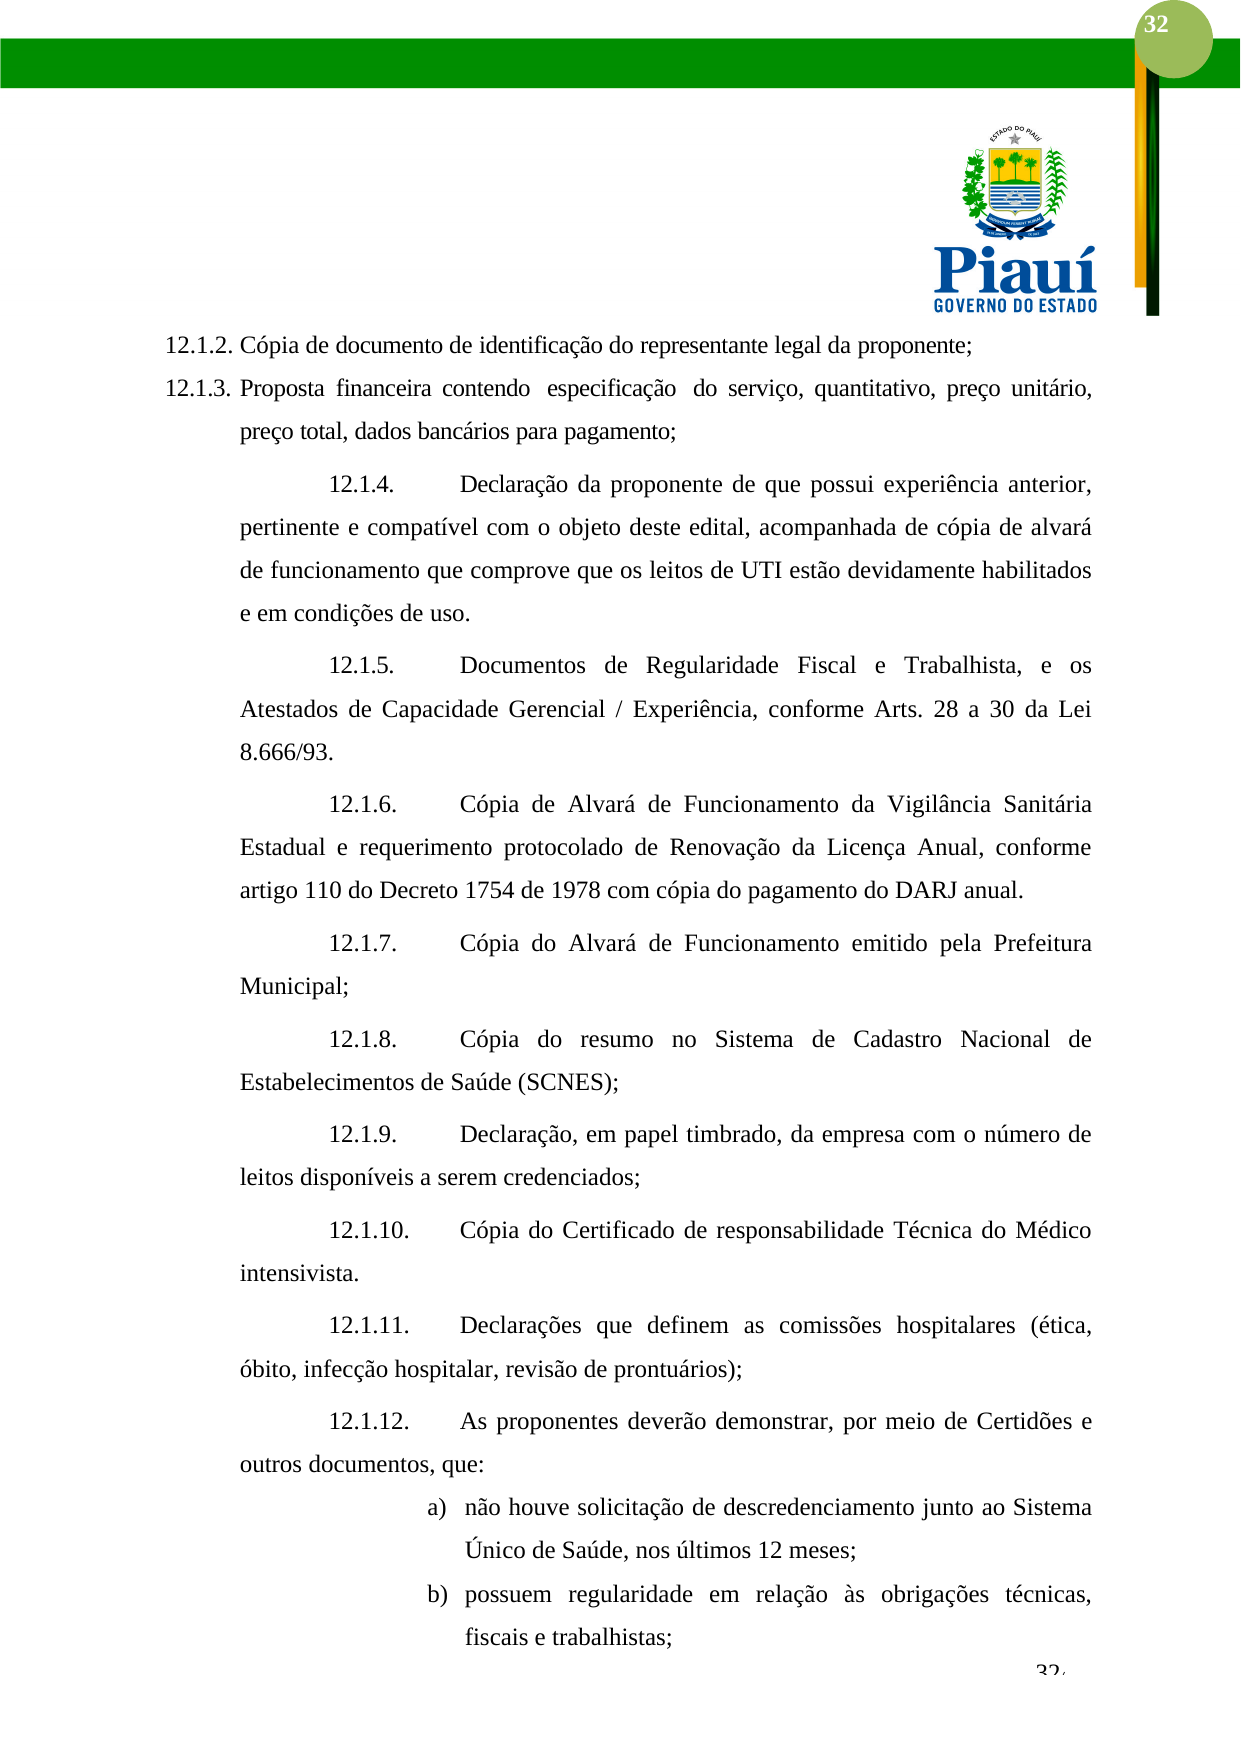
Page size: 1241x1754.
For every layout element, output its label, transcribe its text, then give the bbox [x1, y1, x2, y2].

list Declaração da proponente de que possui experiência anterior, pertinente e compatível com o objeto deste edital, acompanhada de cópia de alvará de funcionamento que comprove que os leitos de UTI estão devidamente habilitados e em condições de uso. [239, 469, 1093, 627]
list Cópia de documento de identificação do representante legal da proponente; [164, 202, 1093, 359]
list As proponentes deverão demonstrar, por meio de Certidões e outros documentos, que: [239, 1406, 1093, 1478]
list Documentos de Regularidade Fiscal e Trabalhista, e os Atestados de Capacidade Gerencial / Experiência, conforme Arts. 28 a 30 da Lei 8.666/93. [239, 651, 1093, 766]
list Cópia do resumo no Sistema de Cadastro Nacional de Estabelecimentos de Saúde (SCNES); [239, 1024, 1093, 1096]
picture [0, 35, 1241, 316]
list Proposta financeira contendo especificação do serviço, quantitativo, preço unitário, preço total, dados bancários para pagamento; [164, 373, 1093, 445]
list Cópia do Certificado de responsabilidade Técnica do Médico intensivista. [239, 1215, 1093, 1287]
list Cópia de Alvará de Funcionamento da Vigilância Sanitária Estadual e requerimento protocolado de Renovação da Licença Anual, conforme artigo 110 do Decreto 1754 de 1978 com cópia do pagamento do DARJ anual. [239, 789, 1093, 904]
list Declarações que definem as comissões hospitalares (ética, óbito, infecção hospitalar, revisão de prontuários); [239, 1311, 1093, 1382]
list não houve solicitação de descredenciamento junto ao Sistema Único de Saúde, nos últimos 12 meses; [427, 1492, 1093, 1564]
list possuem regularidade em relação às obrigações técnicas, fiscais e trabalhistas; [427, 1579, 1093, 1651]
list Cópia do Alvará de Funcionamento emitido pela Prefeitura Municipal; [239, 928, 1093, 1000]
list Declaração, em papel timbrado, da empresa com o número de leitos disponíveis a serem credenciados; [239, 1119, 1093, 1191]
